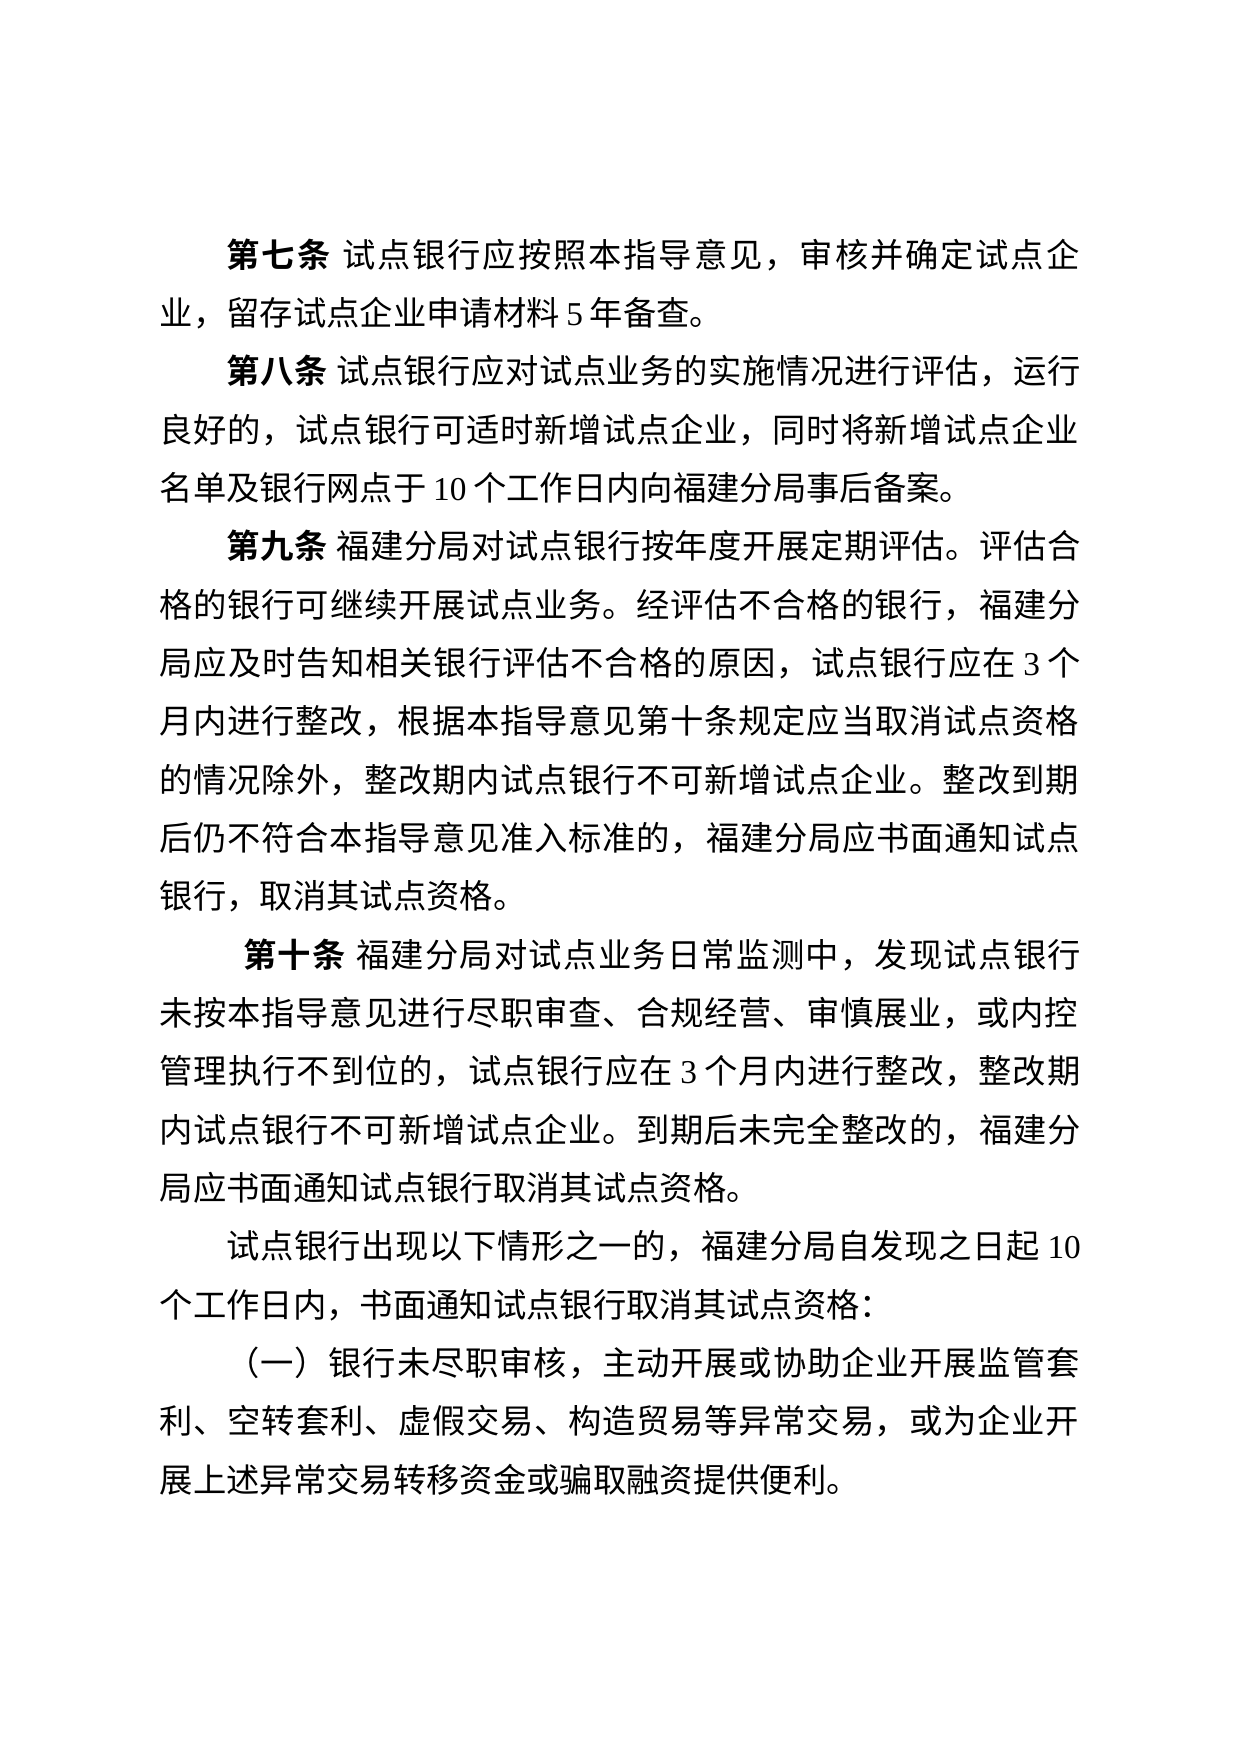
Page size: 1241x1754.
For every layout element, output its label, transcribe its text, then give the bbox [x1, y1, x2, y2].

text 试点银行出现以下情形之一的，福建分局自发现之日起10个工作日内，书面通知试点银行取消其试点资格： [159, 1212, 1081, 1329]
text 第十条 福建分局对试点业务日常监测中，发现试点银行未按本指导意见进行尽职审查、合规经营、审慎展业，或内控管理执行不到位的，试点银行应在3个月内进行整改，整改期内试点银行不可新增试点企业。到期后未完全整改的，福建分局应书面通知试点银行取消其试点资格。 [159, 920, 1081, 1212]
text （一）银行未尽职审核，主动开展或协助企业开展监管套利、空转套利、虚假交易、构造贸易等异常交易，或为企业开展上述异常交易转移资金或骗取融资提供便利。 [159, 1329, 1081, 1504]
text 第八条 试点银行应对试点业务的实施情况进行评估，运行良好的，试点银行可适时新增试点企业，同时将新增试点企业名单及银行网点于10个工作日内向福建分局事后备案。 [159, 337, 1081, 512]
text 第九条 福建分局对试点银行按年度开展定期评估。评估合格的银行可继续开展试点业务。经评估不合格的银行，福建分局应及时告知相关银行评估不合格的原因，试点银行应在3个月内进行整改，根据本指导意见第十条规定应当取消试点资格的情况除外，整改期内试点银行不可新增试点企业。整改到期后仍不符合本指导意见准入标准的，福建分局应书面通知试点银行，取消其试点资格。 [159, 512, 1081, 920]
text 第七条 试点银行应按照本指导意见，审核并确定试点企业，留存试点企业申请材料5年备查。 [159, 220, 1081, 337]
